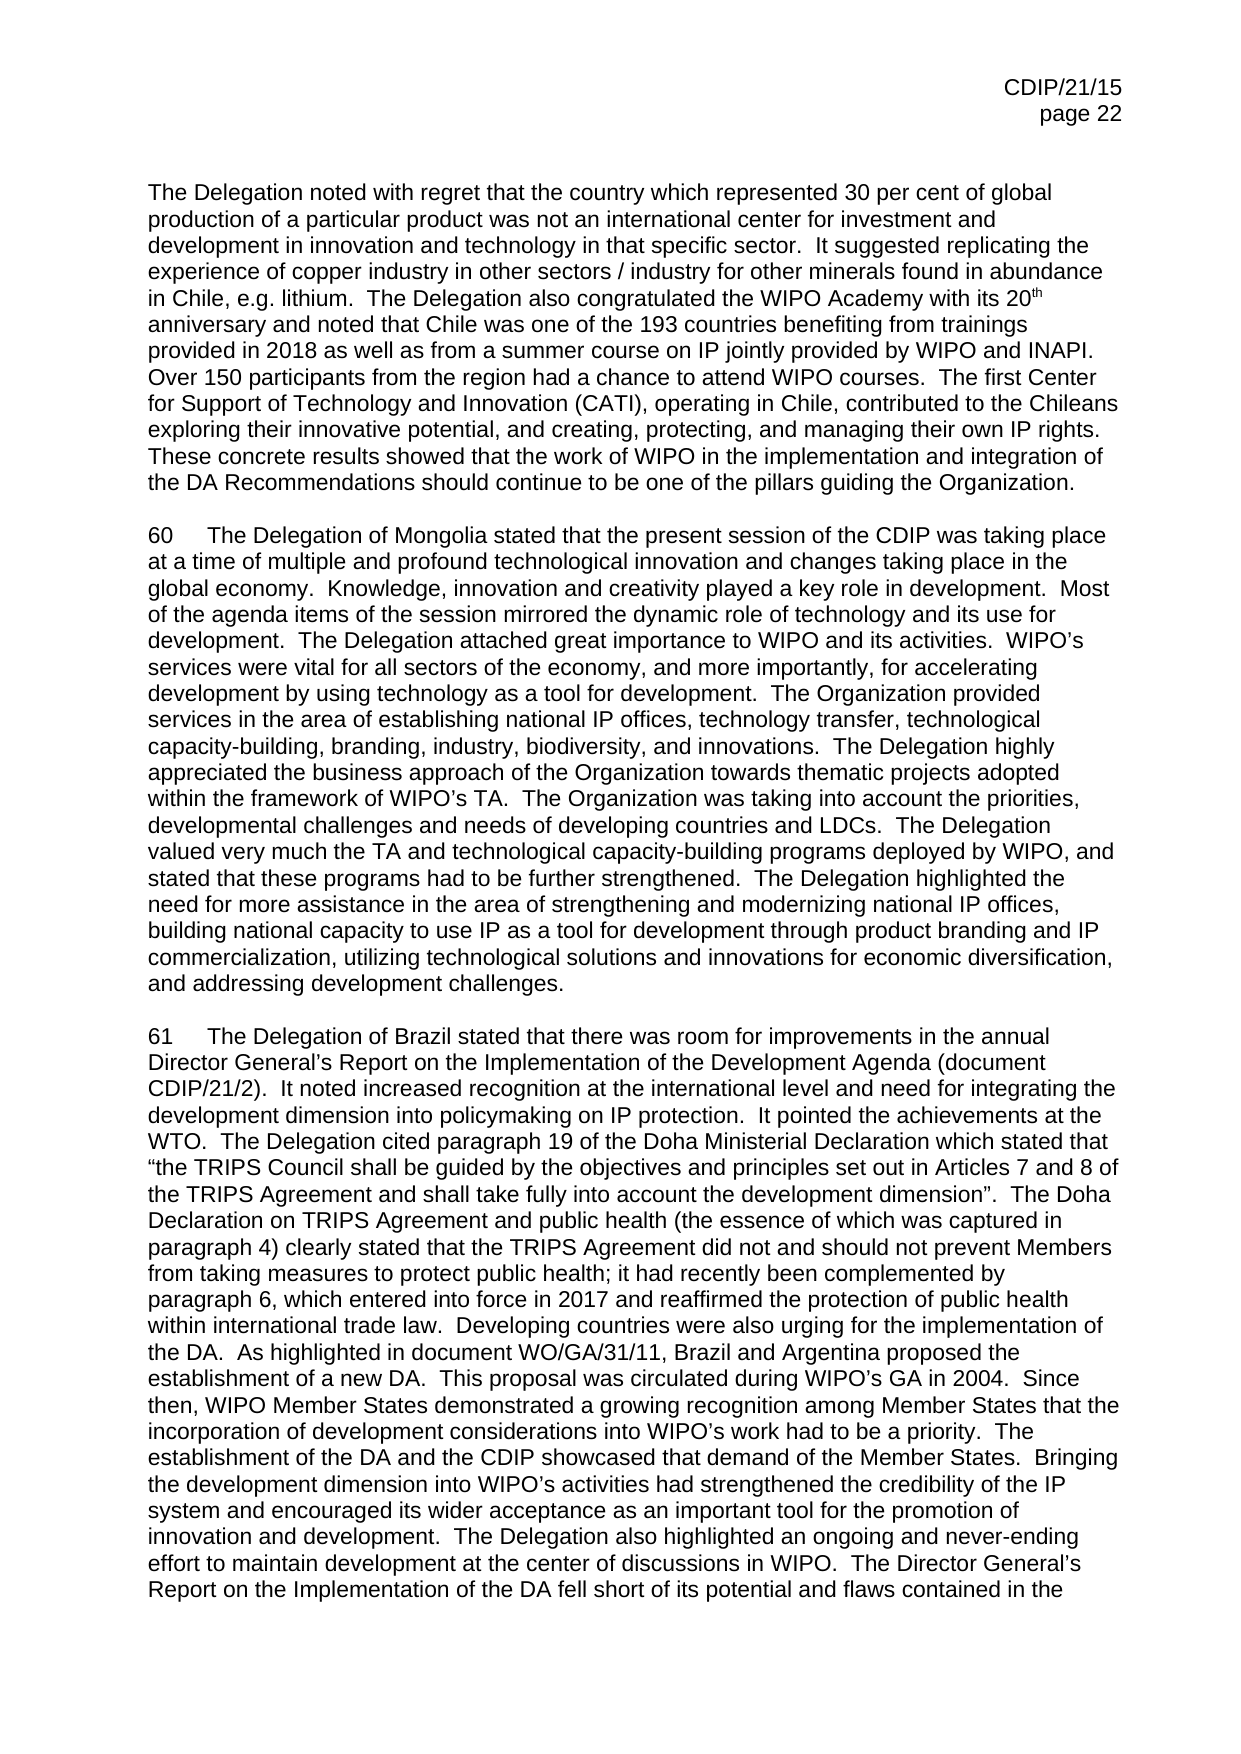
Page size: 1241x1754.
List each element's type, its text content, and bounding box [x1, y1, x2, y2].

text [148, 1023, 1122, 1602]
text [148, 179, 1122, 496]
text The Delegation of Mongolia stated that the present session of the CDIP was taking place at a time of multiple and profound technological innovation and changes taking place in the global economy. Knowledge, innovation and creativity played a key role in development. Most of the agenda items of the session mirrored the dynamic role of technology and its use for development. The Delegation attached great importance to WIPO and its activities. WIPO’s services were vital for all sectors of the economy, and more importantly, for accelerating development by using technology as a tool for development. The Organization provided services in the area of establishing national IP offices, technology transfer, technological capacity-building, branding, industry, biodiversity, and innovations. The Delegation highly appreciated the business approach of the Organization towards thematic projects adopted within the framework of WIPO’s TA. The Organization was taking into account the priorities, developmental challenges and needs of developing countries and LDCs. The Delegation valued very much the TA and technological capacity-building programs deployed by WIPO, and stated that these programs had to be further strengthened. The Delegation highlighted the need for more assistance in the area of strengthening and modernizing national IP offices, building national capacity to use IP as a tool for development through product branding and IP commercialization, utilizing technological solutions and innovations for economic diversification, and addressing development challenges. [148, 522, 1122, 996]
